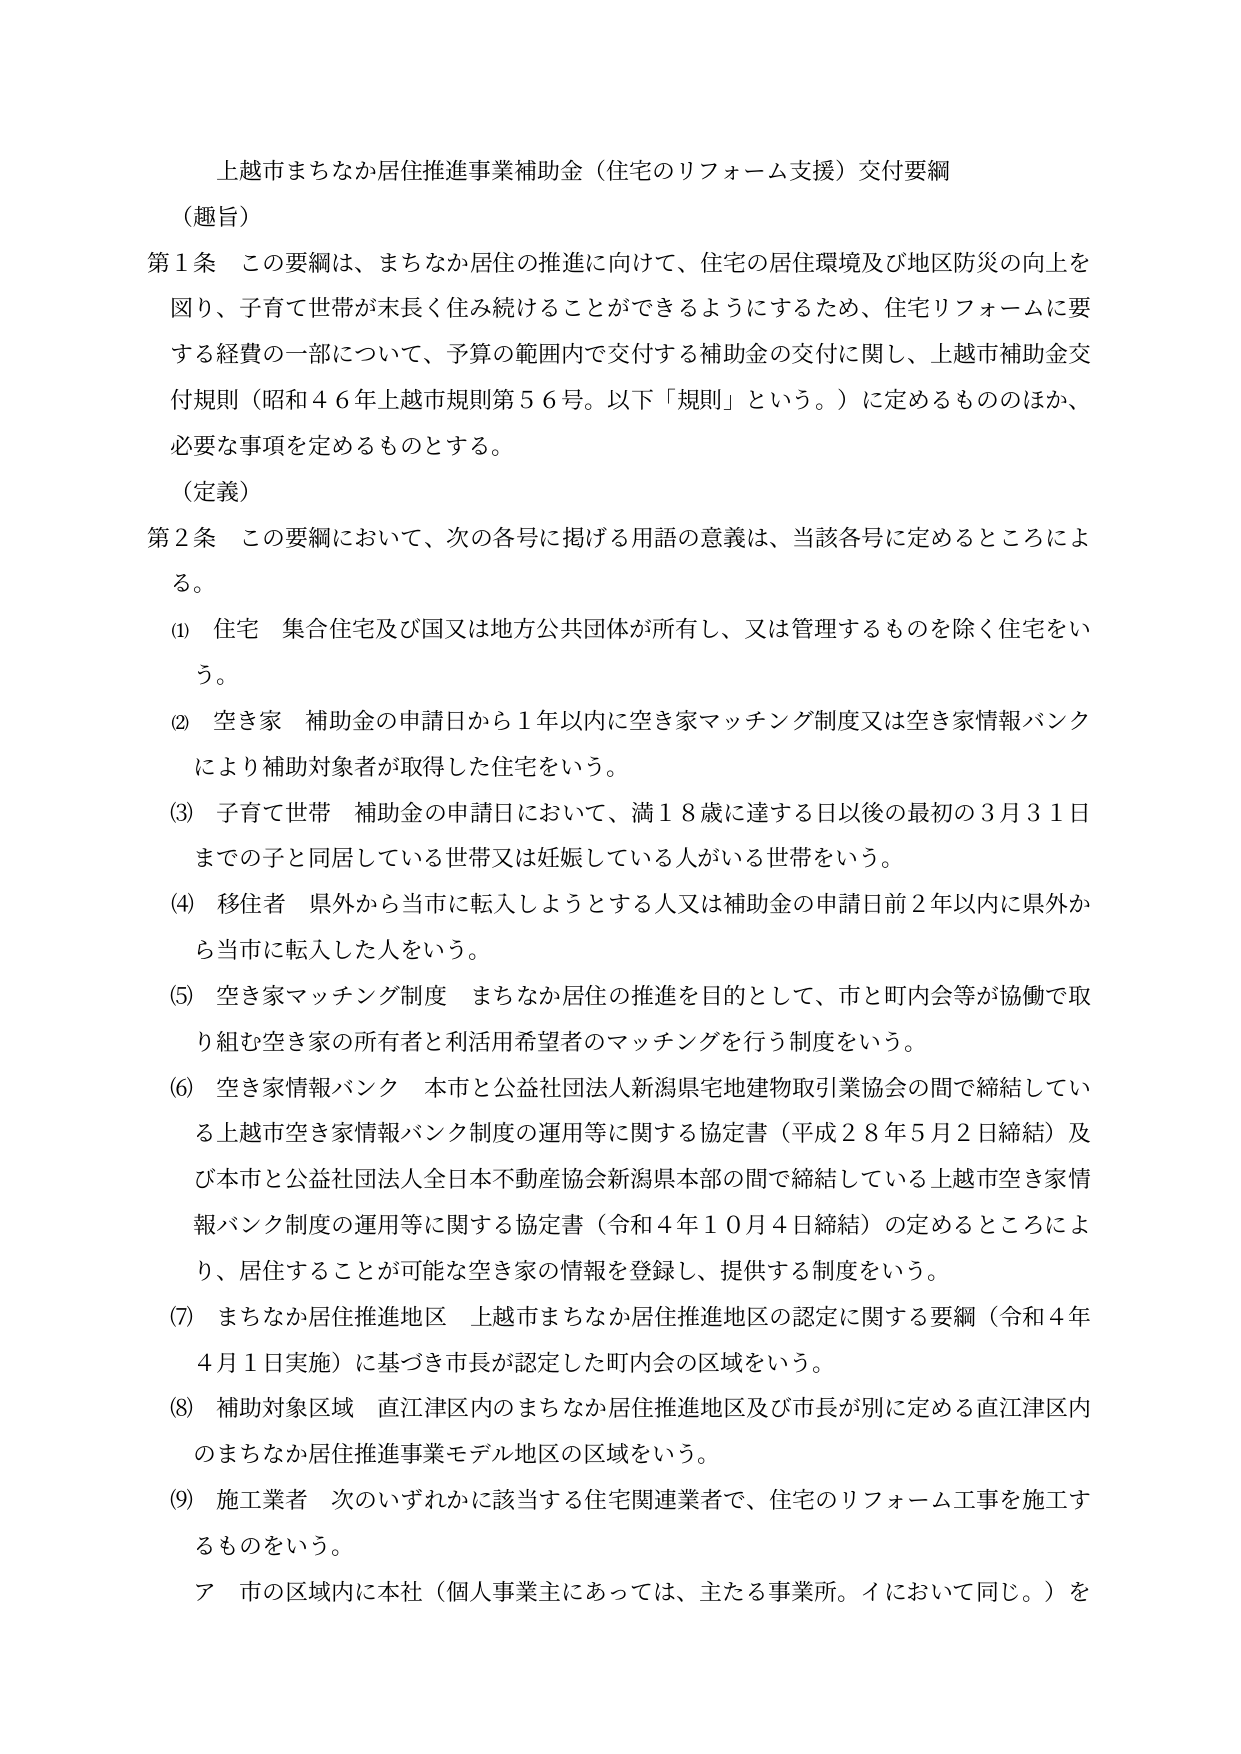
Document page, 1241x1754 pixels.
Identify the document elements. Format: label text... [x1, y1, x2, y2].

text ⑹ 空き家情報バンク 本市と公益社団法人新潟県宅地建物取引業協会の間で締結している上越市空き家情報バンク制度の運用等に関する協定書（平成２８年５月２日締結）及び本市と公益社団法人全日本不動産協会新潟県本部の間で締結している上越市空き家情報バンク制度の運用等に関する協定書（令和４年１０月４日締結）の定めるところにより、居住することが可能な空き家の情報を登録し、提供する制度をいう。 [148, 1063, 1092, 1292]
text 第２条 この要綱において、次の各号に掲げる用語の意義は、当該各号に定めるところによる。 [148, 513, 1092, 605]
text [193, 1567, 1092, 1613]
text 上越市まちなか居住推進事業補助金（住宅のリフォーム支援）交付要綱 [148, 147, 1092, 192]
text ⑸ 空き家マッチング制度 まちなか居住の推進を目的として、市と町内会等が協働で取り組む空き家の所有者と利活用希望者のマッチングを行う制度をいう。 [148, 972, 1092, 1063]
text （定義） [148, 467, 1092, 513]
text （趣旨） [148, 192, 1092, 238]
text ⑷ 移住者 県外から当市に転入しようとする人又は補助金の申請日前２年以内に県外から当市に転入した人をいう。 [148, 880, 1092, 972]
text ⑶ 子育て世帯 補助金の申請日において、満１８歳に達する日以後の最初の３月３１日までの子と同居している世帯又は妊娠している人がいる世帯をいう。 [148, 788, 1092, 880]
text ⑴ 住宅 集合住宅及び国又は地方公共団体が所有し、又は管理するものを除く住宅をいう。 [171, 605, 1092, 697]
text ⑼ 施工業者 次のいずれかに該当する住宅関連業者で、住宅のリフォーム工事を施工するものをいう。 [148, 1476, 1092, 1567]
text 第１条 この要綱は、まちなか居住の推進に向けて、住宅の居住環境及び地区防災の向上を図り、子育て世帯が末長く住み続けることができるようにするため、住宅リフォームに要する経費の一部について、予算の範囲内で交付する補助金の交付に関し、上越市補助金交付規則（昭和４６年上越市規則第５６号。以下「規則」という。）に定めるもののほか、必要な事項を定めるものとする。 [148, 238, 1092, 467]
text ⑺ まちなか居住推進地区 上越市まちなか居住推進地区の認定に関する要綱（令和４年４月１日実施）に基づき市長が認定した町内会の区域をいう。 [148, 1292, 1092, 1384]
text ⑻ 補助対象区域 直江津区内のまちなか居住推進地区及び市長が別に定める直江津区内のまちなか居住推進事業モデル地区の区域をいう。 [148, 1384, 1092, 1476]
text ⑵ 空き家 補助金の申請日から１年以内に空き家マッチング制度又は空き家情報バンクにより補助対象者が取得した住宅をいう。 [171, 697, 1092, 788]
